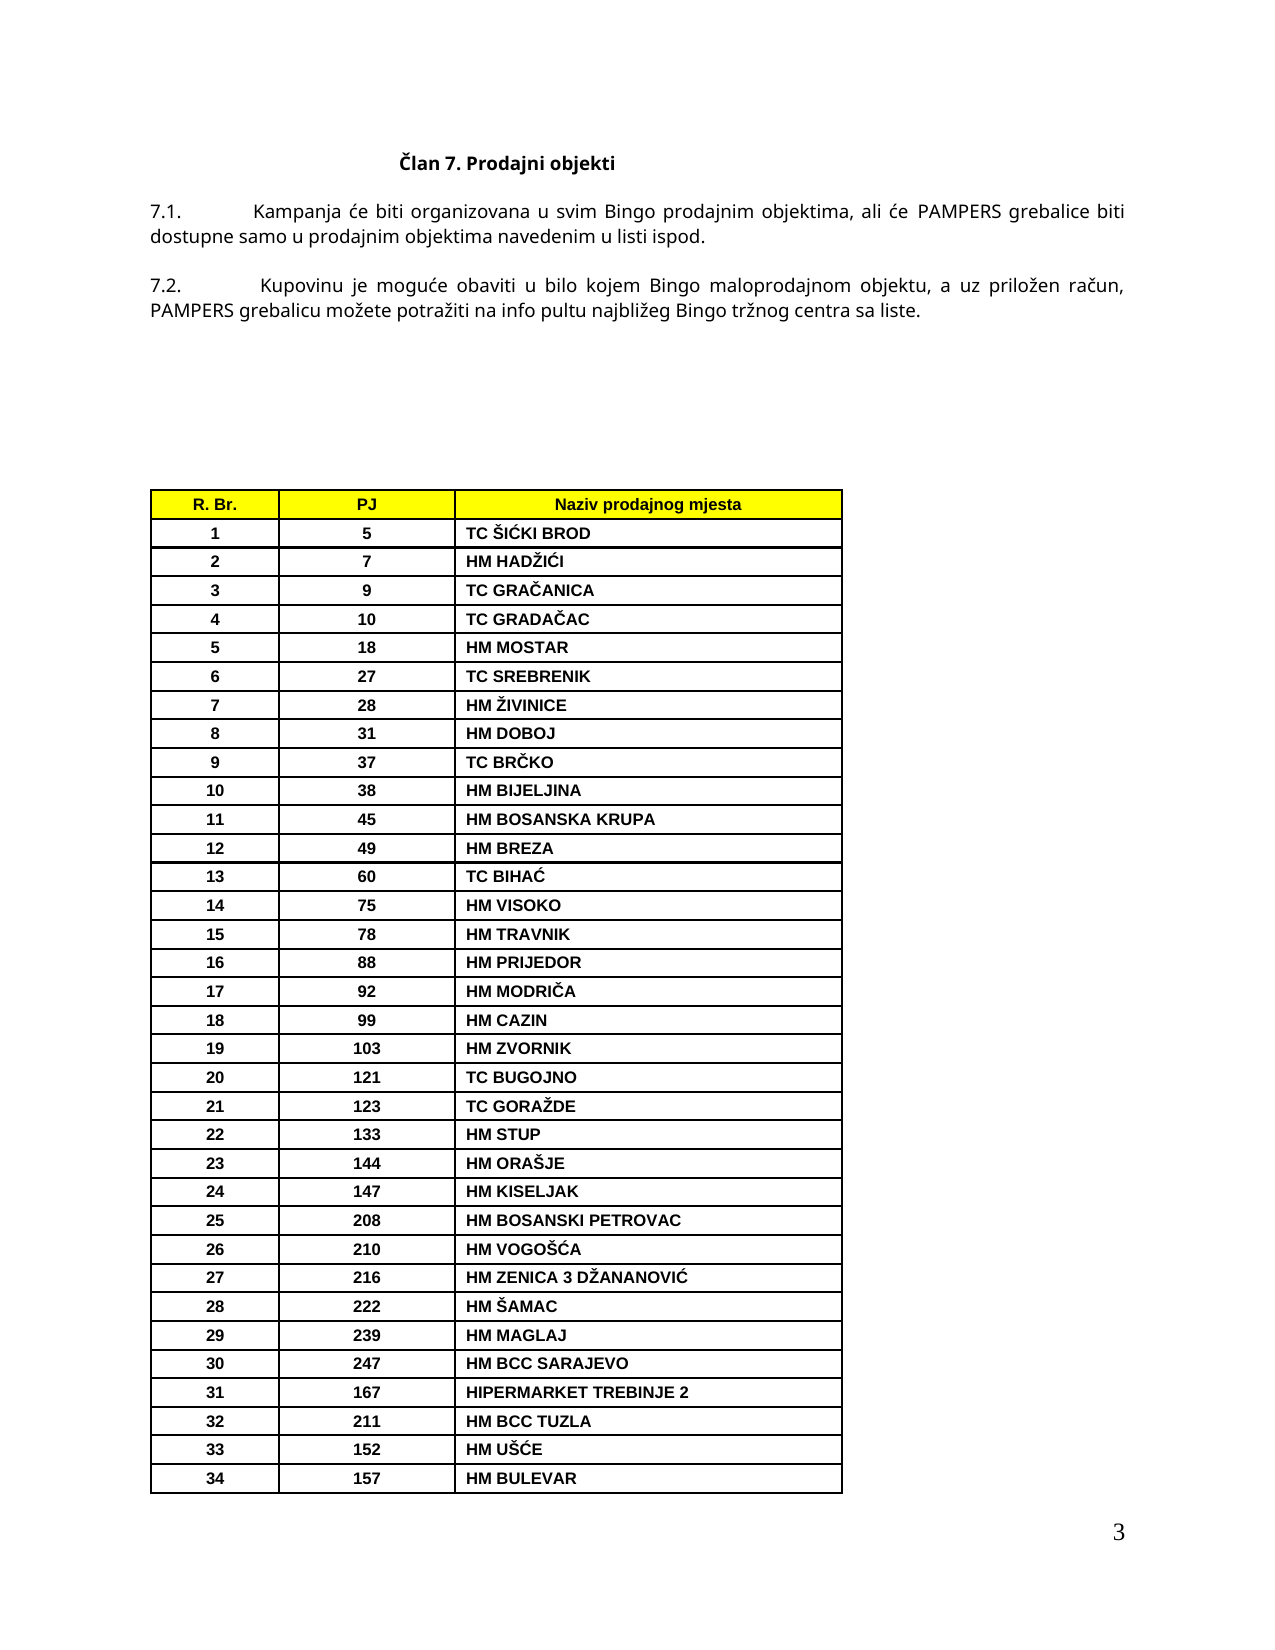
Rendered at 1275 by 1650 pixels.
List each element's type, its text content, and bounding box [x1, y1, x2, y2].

table_cell 21 [152, 1093, 278, 1119]
table_cell 34 [152, 1465, 278, 1492]
table_cell 45 [280, 806, 454, 833]
table_cell HM ORAŠJE [456, 1150, 841, 1177]
table_cell 88 [280, 950, 454, 976]
text 7.1. Kampanja će biti organizovana u svim Bingo prodajnim objektima, ali će PAMPERS grebalice biti dostupne samo u prodajnim objektima navedenim u listi ispod. [150, 198, 1125, 249]
table_cell 133 [280, 1121, 454, 1148]
table_cell 6 [152, 663, 278, 689]
table_cell TC BRČKO [456, 749, 841, 776]
table_cell 239 [280, 1322, 454, 1348]
table_cell 16 [152, 950, 278, 976]
table_cell 27 [152, 1265, 278, 1291]
table_cell TC BIHAĆ [456, 864, 841, 890]
text 7.2. Kupovinu je moguće obaviti u bilo kojem Bingo maloprodajnom objektu, a uz priložen račun, PAMPERS grebalicu možete potražiti na info pultu najbližeg Bingo tržnog centra sa liste. [150, 272, 1125, 323]
table_cell HM TRAVNIK [456, 921, 841, 947]
table_cell 167 [280, 1379, 454, 1406]
table_cell 216 [280, 1265, 454, 1291]
table_cell 103 [280, 1035, 454, 1062]
table_cell HM ŠAMAC [456, 1293, 841, 1320]
table_cell 13 [152, 864, 278, 890]
table_cell 19 [152, 1035, 278, 1062]
table_cell TC ŠIĆKI BROD [456, 520, 841, 546]
table_cell HM VOGOŠĆA [456, 1236, 841, 1262]
table_cell 8 [152, 720, 278, 747]
table_cell 10 [280, 606, 454, 632]
table_cell TC GRAČANICA [456, 577, 841, 604]
table_cell 37 [280, 749, 454, 776]
table_cell HM HADŽIĆI [456, 549, 841, 575]
table_cell 78 [280, 921, 454, 947]
table_cell 26 [152, 1236, 278, 1262]
table_cell 32 [152, 1408, 278, 1434]
table_cell 18 [152, 1007, 278, 1033]
table_cell 22 [152, 1121, 278, 1148]
table_header R. Br. [152, 491, 278, 518]
table_cell TC SREBRENIK [456, 663, 841, 689]
table_cell 5 [152, 634, 278, 661]
table_cell 28 [152, 1293, 278, 1320]
table_cell 1 [152, 520, 278, 546]
table_cell 12 [152, 835, 278, 861]
table_cell HM BCC TUZLA [456, 1408, 841, 1434]
table_cell HM BOSANSKA KRUPA [456, 806, 841, 833]
table_cell 2 [152, 549, 278, 575]
table_cell 210 [280, 1236, 454, 1262]
table_cell HM STUP [456, 1121, 841, 1148]
table_cell HM DOBOJ [456, 720, 841, 747]
table_cell HIPERMARKET TREBINJE 2 [456, 1379, 841, 1406]
table_cell 25 [152, 1207, 278, 1234]
table_cell 10 [152, 778, 278, 804]
table_cell 14 [152, 892, 278, 919]
table_cell 157 [280, 1465, 454, 1492]
table_cell 222 [280, 1293, 454, 1320]
table_cell 23 [152, 1150, 278, 1177]
table_cell 20 [152, 1064, 278, 1091]
table_cell 60 [280, 864, 454, 890]
table_cell 9 [152, 749, 278, 776]
table_cell HM PRIJEDOR [456, 950, 841, 976]
table_cell 7 [152, 692, 278, 718]
table_cell TC BUGOJNO [456, 1064, 841, 1091]
table_cell 33 [152, 1436, 278, 1463]
table_cell HM BCC SARAJEVO [456, 1351, 841, 1377]
table_cell 18 [280, 634, 454, 661]
table_cell 99 [280, 1007, 454, 1033]
table_cell 147 [280, 1179, 454, 1205]
table_cell HM MOSTAR [456, 634, 841, 661]
table_cell 123 [280, 1093, 454, 1119]
table_cell HM MODRIČA [456, 978, 841, 1005]
table_cell HM BULEVAR [456, 1465, 841, 1492]
table_cell HM VISOKO [456, 892, 841, 919]
table_cell 5 [280, 520, 454, 546]
table_cell HM ŽIVINICE [456, 692, 841, 718]
table_cell 49 [280, 835, 454, 861]
table_cell 152 [280, 1436, 454, 1463]
text Član 7. Prodajni objekti [150, 150, 1125, 176]
table_cell 75 [280, 892, 454, 919]
table_cell 9 [280, 577, 454, 604]
table_cell 11 [152, 806, 278, 833]
table_cell 28 [280, 692, 454, 718]
table_cell 144 [280, 1150, 454, 1177]
table_cell 27 [280, 663, 454, 689]
table_cell HM KISELJAK [456, 1179, 841, 1205]
table_header PJ [280, 491, 454, 518]
table_cell 208 [280, 1207, 454, 1234]
table_cell TC GRADAČAC [456, 606, 841, 632]
table_cell HM MAGLAJ [456, 1322, 841, 1348]
table_cell 7 [280, 549, 454, 575]
table_cell HM CAZIN [456, 1007, 841, 1033]
table_cell 121 [280, 1064, 454, 1091]
table_cell HM BIJELJINA [456, 778, 841, 804]
table_cell HM BOSANSKI PETROVAC [456, 1207, 841, 1234]
table_cell 38 [280, 778, 454, 804]
table_cell HM BREZA [456, 835, 841, 861]
table_cell HM ZVORNIK [456, 1035, 841, 1062]
table_cell 4 [152, 606, 278, 632]
table_cell 24 [152, 1179, 278, 1205]
table_header Naziv prodajnog mjesta [456, 491, 841, 518]
table_cell HM UŠĆE [456, 1436, 841, 1463]
table_cell 29 [152, 1322, 278, 1348]
table_cell 15 [152, 921, 278, 947]
table_cell 3 [152, 577, 278, 604]
table_cell 92 [280, 978, 454, 1005]
table_cell 211 [280, 1408, 454, 1434]
table_cell 17 [152, 978, 278, 1005]
table_cell HM ZENICA 3 DŽANANOVIĆ [456, 1265, 841, 1291]
table_cell 31 [152, 1379, 278, 1406]
table_cell 247 [280, 1351, 454, 1377]
table_cell TC GORAŽDE [456, 1093, 841, 1119]
table_cell 30 [152, 1351, 278, 1377]
table_cell 31 [280, 720, 454, 747]
